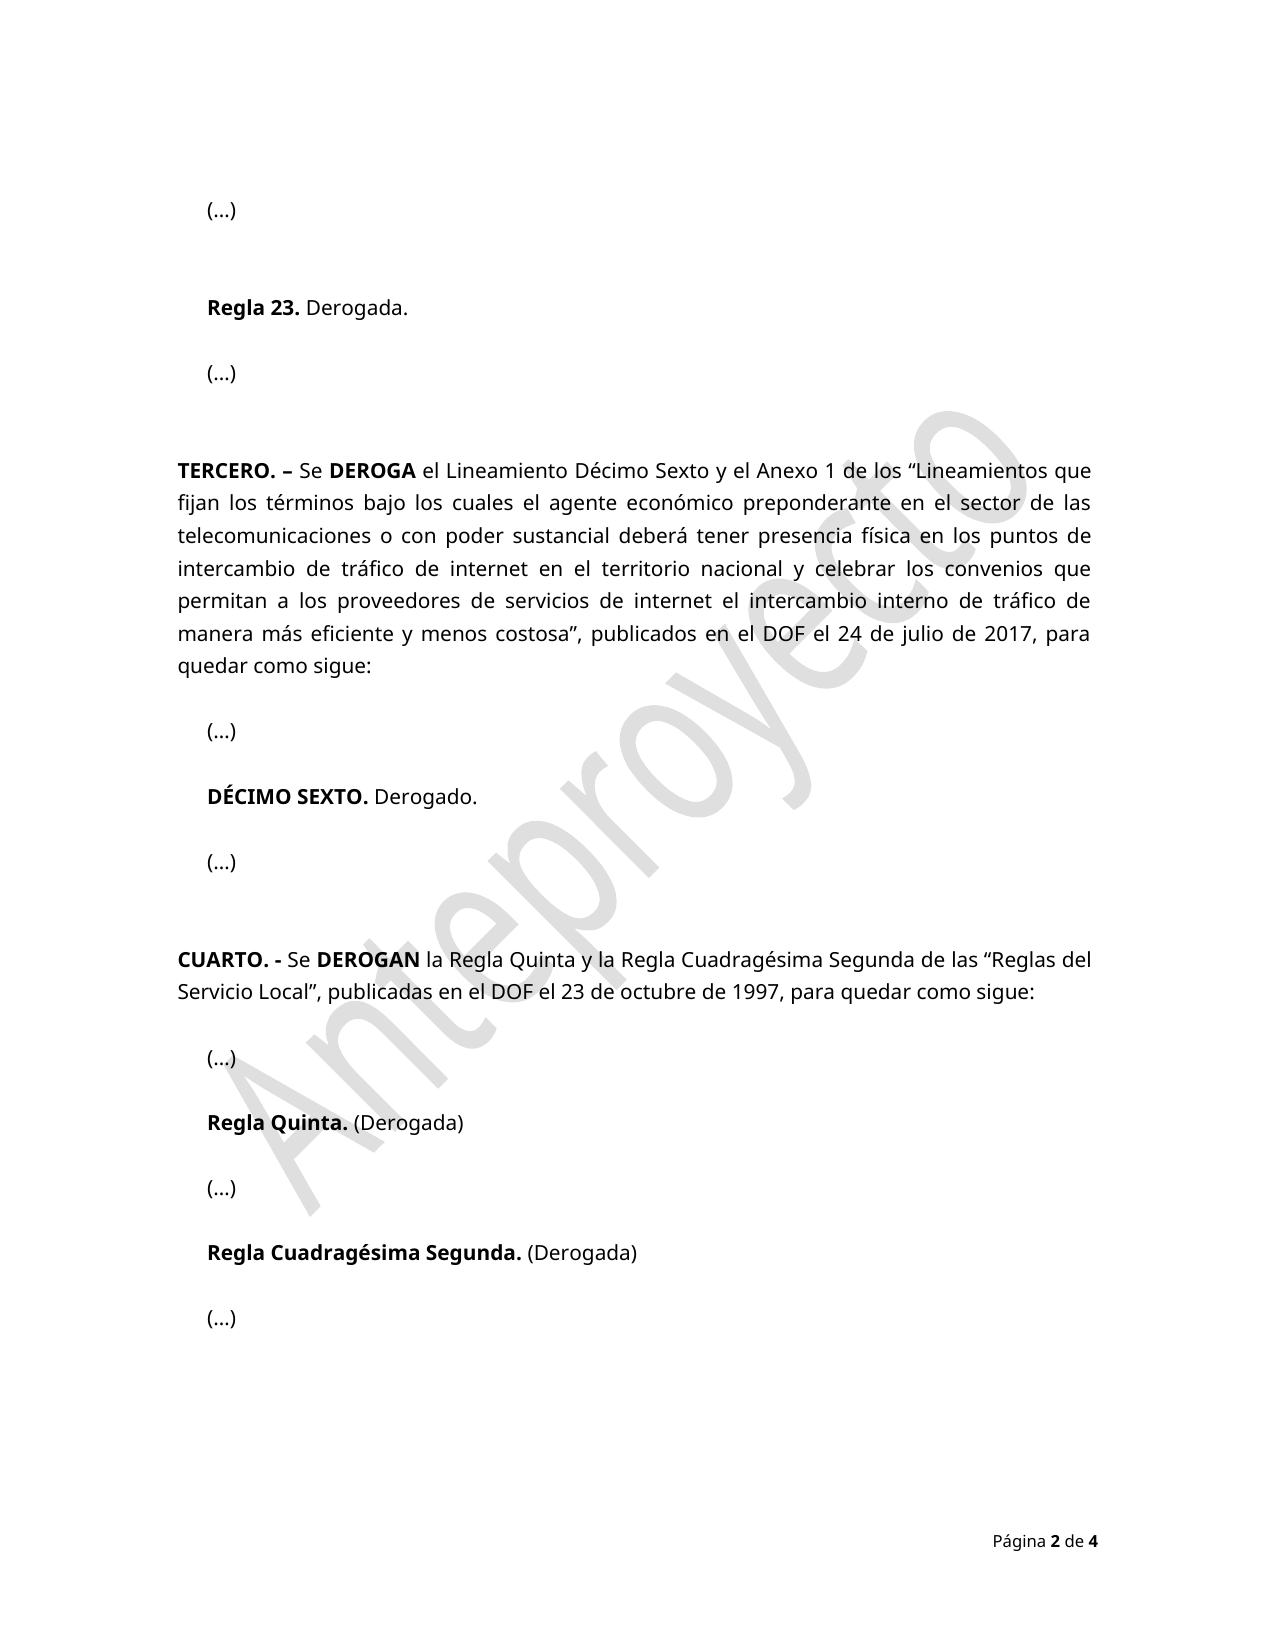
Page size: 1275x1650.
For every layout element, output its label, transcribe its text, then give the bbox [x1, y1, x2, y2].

text (…) [177, 1173, 1048, 1202]
text Regla Quinta. (Derogada) [177, 1108, 1048, 1136]
text Regla Cuadragésima Segunda. (Derogada) [177, 1238, 1048, 1267]
text Regla 23. Derogada. [207, 293, 1048, 321]
text (…) [177, 1303, 1048, 1332]
text (…) [177, 1043, 1048, 1071]
text (…) [177, 717, 1048, 745]
text (…) [177, 358, 1048, 386]
text (…) [177, 195, 1048, 223]
text (…) [177, 847, 1048, 876]
text TERCERO. – Se DEROGA el Lineamiento Décimo Sexto y el Anexo 1 de los “Lineamientos que fijan los términos bajo los cuales el agente económico preponderante en el sector de las telecomunicaciones o con poder sustancial deberá tener presencia física en los puntos de intercambio de tráfico de internet en el territorio nacional y celebrar los convenios que permitan a los proveedores de servicios de internet el intercambio interno de tráfico de manera más eficiente y menos costosa”, publicados en el DOF el 24 de julio de 2017, para quedar como sigue: [177, 456, 1093, 680]
text DÉCIMO SEXTO. Derogado. [177, 782, 1048, 810]
text CUARTO. - Se DEROGAN la Regla Quinta y la Regla Cuadragésima Segunda de las “Reglas del Servicio Local”, publicadas en el DOF el 23 de octubre de 1997, para quedar como sigue: [177, 945, 1093, 1006]
